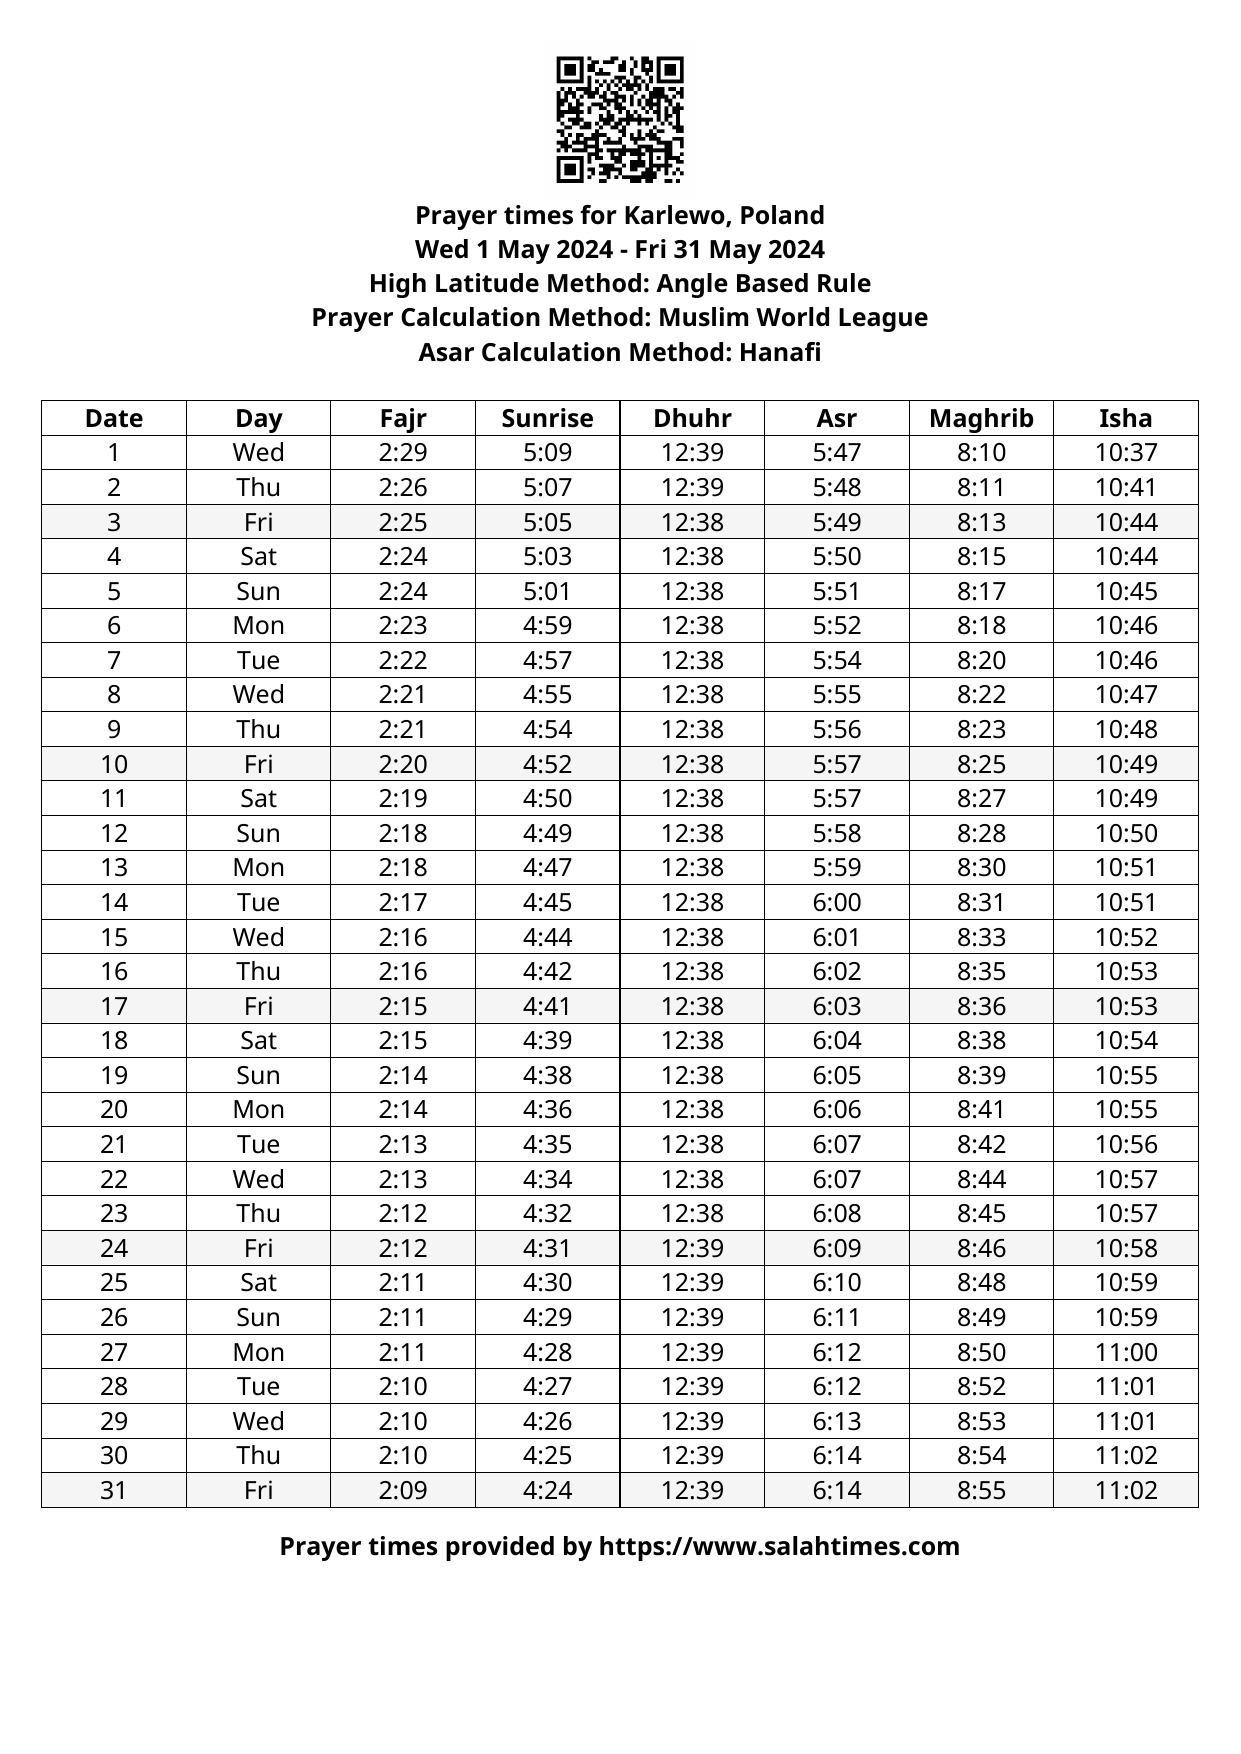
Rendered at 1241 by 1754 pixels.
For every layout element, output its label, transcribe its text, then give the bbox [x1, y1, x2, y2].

table_cell 12:38 [621, 851, 764, 884]
table_cell Mon [187, 1335, 330, 1368]
table_cell 6:06 [765, 1093, 909, 1126]
table_cell 6:05 [765, 1058, 909, 1092]
text Prayer times provided by https://www.salahtimes.com [42, 1528, 1198, 1563]
table_cell 2:17 [331, 885, 475, 919]
table_cell 2:18 [331, 816, 475, 849]
table_cell 5:54 [765, 643, 909, 677]
table_cell 2:15 [331, 1024, 475, 1057]
table_cell 18 [42, 1024, 186, 1057]
table_cell 27 [42, 1335, 186, 1368]
table_cell Sun [187, 1300, 330, 1334]
table_header Maghrib [910, 401, 1053, 434]
table_cell Tue [187, 1127, 330, 1161]
table_cell 10:47 [1054, 678, 1198, 711]
table_cell 12:39 [621, 1369, 764, 1403]
table_cell 12:38 [621, 954, 764, 988]
table_cell 11:00 [1054, 1335, 1198, 1368]
table_cell 6:01 [765, 920, 909, 953]
table_cell 23 [42, 1196, 186, 1230]
table_cell 12:38 [621, 539, 764, 573]
table_cell Thu [187, 470, 330, 504]
table_cell 17 [42, 989, 186, 1022]
table_cell 6:02 [765, 954, 909, 988]
table_cell 6:12 [765, 1335, 909, 1368]
table_cell 4:49 [476, 816, 619, 849]
table_cell 8:13 [910, 505, 1053, 538]
table_cell 12:38 [621, 643, 764, 677]
table_cell 12:39 [621, 1300, 764, 1334]
table_cell 10:59 [1054, 1266, 1198, 1299]
table_cell 5:57 [765, 747, 909, 780]
table_cell 12:38 [621, 885, 764, 919]
table_cell 12:38 [621, 1127, 764, 1161]
table_cell 8:45 [910, 1196, 1053, 1230]
table_cell 6:13 [765, 1404, 909, 1437]
table_cell 8:54 [910, 1439, 1053, 1472]
table_cell 9 [42, 712, 186, 746]
table_cell 5:58 [765, 816, 909, 849]
table_cell 4:59 [476, 609, 619, 642]
table_cell 5:49 [765, 505, 909, 538]
table_header Sunrise [476, 401, 619, 434]
table_cell 12:39 [621, 1404, 764, 1437]
table_cell 8:28 [910, 816, 1053, 849]
table_cell Tue [187, 885, 330, 919]
table_cell 4:52 [476, 747, 619, 780]
table_cell 28 [42, 1369, 186, 1403]
table_cell 10:54 [1054, 1024, 1198, 1057]
table_cell 2:16 [331, 954, 475, 988]
table_cell Thu [187, 712, 330, 746]
table_cell 12:39 [621, 470, 764, 504]
table_cell 10:48 [1054, 712, 1198, 746]
table_cell 8:33 [910, 920, 1053, 953]
table_cell 2 [42, 470, 186, 504]
table_cell 3 [42, 505, 186, 538]
table_cell 2:22 [331, 643, 475, 677]
table_cell 2:11 [331, 1266, 475, 1299]
table_cell 2:14 [331, 1058, 475, 1092]
table_cell 6:10 [765, 1266, 909, 1299]
table_cell 12:38 [621, 1093, 764, 1126]
table_cell 6:09 [765, 1231, 909, 1264]
table_cell 4:25 [476, 1439, 619, 1472]
table_cell 8:49 [910, 1300, 1053, 1334]
table_cell 5:51 [765, 574, 909, 607]
table_cell 12:38 [621, 920, 764, 953]
table_cell 12:38 [621, 747, 764, 780]
table_cell Mon [187, 1093, 330, 1126]
table_header Dhuhr [621, 401, 764, 434]
table_cell 7 [42, 643, 186, 677]
table_cell 2:11 [331, 1300, 475, 1334]
table_cell 8:55 [910, 1473, 1053, 1507]
table_cell 4:36 [476, 1093, 619, 1126]
table_cell Sun [187, 574, 330, 607]
table_cell 5 [42, 574, 186, 607]
table_cell 4:35 [476, 1127, 619, 1161]
table_cell 8:44 [910, 1162, 1053, 1195]
table_cell 6:14 [765, 1473, 909, 1507]
table_cell 10:37 [1054, 436, 1198, 469]
table_cell 2:12 [331, 1231, 475, 1264]
table_cell 12:38 [621, 609, 764, 642]
table_cell Fri [187, 747, 330, 780]
text Prayer times for Karlewo, Poland [42, 198, 1198, 232]
table_cell 12:38 [621, 989, 764, 1022]
table_cell 5:03 [476, 539, 619, 573]
table_cell 30 [42, 1439, 186, 1472]
table_cell 2:21 [331, 712, 475, 746]
table_cell 8:50 [910, 1335, 1053, 1368]
table_cell 6:11 [765, 1300, 909, 1334]
table_cell 5:56 [765, 712, 909, 746]
table_cell 2:23 [331, 609, 475, 642]
table_cell 12:39 [621, 1231, 764, 1264]
table_cell Thu [187, 954, 330, 988]
table_cell 4:45 [476, 885, 619, 919]
table_cell 5:09 [476, 436, 619, 469]
table_cell 8:27 [910, 781, 1053, 815]
table_cell 8:39 [910, 1058, 1053, 1092]
table_cell Wed [187, 1162, 330, 1195]
table_cell 4:29 [476, 1300, 619, 1334]
table_cell 4:34 [476, 1162, 619, 1195]
text Asar Calculation Method: Hanafi [42, 334, 1198, 368]
table_cell 16 [42, 954, 186, 988]
table_cell 5:50 [765, 539, 909, 573]
table_cell Mon [187, 609, 330, 642]
table_cell 12:39 [621, 1335, 764, 1368]
table_cell Sat [187, 1266, 330, 1299]
table_cell 20 [42, 1093, 186, 1126]
table_cell 29 [42, 1404, 186, 1437]
table_cell 6:04 [765, 1024, 909, 1057]
table_cell 4:30 [476, 1266, 619, 1299]
table_cell 11:02 [1054, 1439, 1198, 1472]
table_cell 6:12 [765, 1369, 909, 1403]
table_cell 12:38 [621, 816, 764, 849]
table_cell 2:09 [331, 1473, 475, 1507]
table_cell 11:01 [1054, 1369, 1198, 1403]
table_cell 12:38 [621, 505, 764, 538]
text High Latitude Method: Angle Based Rule [42, 266, 1198, 300]
table_cell 5:52 [765, 609, 909, 642]
table_cell 8:46 [910, 1231, 1053, 1264]
table_cell 5:01 [476, 574, 619, 607]
table_cell 10:57 [1054, 1162, 1198, 1195]
table_cell 31 [42, 1473, 186, 1507]
table_cell 10 [42, 747, 186, 780]
table_cell 8:17 [910, 574, 1053, 607]
table_cell 8:53 [910, 1404, 1053, 1437]
table_cell Tue [187, 1369, 330, 1403]
table_cell 2:16 [331, 920, 475, 953]
table_cell 10:49 [1054, 781, 1198, 815]
table_cell 4:26 [476, 1404, 619, 1437]
table_cell 4:54 [476, 712, 619, 746]
table_cell 2:14 [331, 1093, 475, 1126]
table_cell 15 [42, 920, 186, 953]
table_cell Tue [187, 643, 330, 677]
table_cell 21 [42, 1127, 186, 1161]
table_cell Wed [187, 436, 330, 469]
table_cell Thu [187, 1439, 330, 1472]
table_cell 10:46 [1054, 643, 1198, 677]
table_cell 14 [42, 885, 186, 919]
table_header Day [187, 401, 330, 434]
table_cell 10:52 [1054, 920, 1198, 953]
table_cell 12:38 [621, 712, 764, 746]
table_cell 10:44 [1054, 505, 1198, 538]
table_cell 22 [42, 1162, 186, 1195]
table_cell 10:58 [1054, 1231, 1198, 1264]
table_cell 4:24 [476, 1473, 619, 1507]
table_cell 12:38 [621, 678, 764, 711]
table_cell 12 [42, 816, 186, 849]
table_cell 2:10 [331, 1404, 475, 1437]
table_cell 8:41 [910, 1093, 1053, 1126]
table_cell 8:11 [910, 470, 1053, 504]
picture [542, 41, 699, 198]
table_cell 2:13 [331, 1127, 475, 1161]
table_cell 6:08 [765, 1196, 909, 1230]
table_cell 12:39 [621, 436, 764, 469]
table_cell 2:12 [331, 1196, 475, 1230]
table_cell 8:30 [910, 851, 1053, 884]
table_cell 4:50 [476, 781, 619, 815]
table_cell 12:38 [621, 1162, 764, 1195]
table_cell 8:48 [910, 1266, 1053, 1299]
table_cell 6:00 [765, 885, 909, 919]
table_cell Wed [187, 678, 330, 711]
table_cell 10:56 [1054, 1127, 1198, 1161]
table_header Isha [1054, 401, 1198, 434]
table_cell Sat [187, 539, 330, 573]
text Wed 1 May 2024 - Fri 31 May 2024 [42, 232, 1198, 266]
table_cell 5:07 [476, 470, 619, 504]
table_cell 2:11 [331, 1335, 475, 1368]
table_cell 2:18 [331, 851, 475, 884]
table_cell 24 [42, 1231, 186, 1264]
table_cell 10:46 [1054, 609, 1198, 642]
table_cell 4:27 [476, 1369, 619, 1403]
table_cell 12:38 [621, 1196, 764, 1230]
table_cell 10:53 [1054, 954, 1198, 988]
table_cell 2:10 [331, 1439, 475, 1472]
table_header Date [42, 401, 186, 434]
table_cell 2:29 [331, 436, 475, 469]
table_cell 10:50 [1054, 816, 1198, 849]
table_cell 2:10 [331, 1369, 475, 1403]
table_cell 12:39 [621, 1439, 764, 1472]
table_cell 2:19 [331, 781, 475, 815]
table_cell 25 [42, 1266, 186, 1299]
table_cell 8:22 [910, 678, 1053, 711]
table_cell 11 [42, 781, 186, 815]
table_cell Fri [187, 505, 330, 538]
table_cell 6:03 [765, 989, 909, 1022]
table_cell Mon [187, 851, 330, 884]
table_cell 4:31 [476, 1231, 619, 1264]
table_cell 10:44 [1054, 539, 1198, 573]
table_cell Sat [187, 1024, 330, 1057]
table_cell Fri [187, 1231, 330, 1264]
table_cell 10:53 [1054, 989, 1198, 1022]
table_cell 10:49 [1054, 747, 1198, 780]
table_header Asr [765, 401, 909, 434]
table_cell 12:38 [621, 781, 764, 815]
table_cell 10:51 [1054, 851, 1198, 884]
table_cell 2:24 [331, 574, 475, 607]
table_cell 8:20 [910, 643, 1053, 677]
table_cell 8 [42, 678, 186, 711]
table_cell 2:24 [331, 539, 475, 573]
table_cell Sun [187, 816, 330, 849]
table_cell 5:48 [765, 470, 909, 504]
table_cell 10:57 [1054, 1196, 1198, 1230]
table_cell 8:52 [910, 1369, 1053, 1403]
table_cell 8:15 [910, 539, 1053, 573]
table_cell 8:23 [910, 712, 1053, 746]
table_cell 10:41 [1054, 470, 1198, 504]
table_cell 13 [42, 851, 186, 884]
table_cell 12:39 [621, 1473, 764, 1507]
table_cell Wed [187, 1404, 330, 1437]
table_cell 8:42 [910, 1127, 1053, 1161]
table_cell 5:55 [765, 678, 909, 711]
table_cell 10:59 [1054, 1300, 1198, 1334]
table_cell Wed [187, 920, 330, 953]
table_cell Fri [187, 989, 330, 1022]
table_header Fajr [331, 401, 475, 434]
text Prayer Calculation Method: Muslim World League [42, 300, 1198, 334]
table_cell 4:39 [476, 1024, 619, 1057]
table_cell Sun [187, 1058, 330, 1092]
table_cell 4:55 [476, 678, 619, 711]
table_cell 10:55 [1054, 1093, 1198, 1126]
table_cell 10:45 [1054, 574, 1198, 607]
table_cell 5:05 [476, 505, 619, 538]
table_cell 8:35 [910, 954, 1053, 988]
table_cell 4:32 [476, 1196, 619, 1230]
table_cell 4:38 [476, 1058, 619, 1092]
table_cell 2:21 [331, 678, 475, 711]
table_cell 1 [42, 436, 186, 469]
table_cell 5:59 [765, 851, 909, 884]
table_cell 4:41 [476, 989, 619, 1022]
table_cell 12:38 [621, 1024, 764, 1057]
table_cell 4 [42, 539, 186, 573]
table_cell 2:13 [331, 1162, 475, 1195]
table_cell 8:38 [910, 1024, 1053, 1057]
table_cell 2:20 [331, 747, 475, 780]
table_cell 6:07 [765, 1127, 909, 1161]
table_cell 4:57 [476, 643, 619, 677]
table_cell 4:28 [476, 1335, 619, 1368]
table_cell 8:18 [910, 609, 1053, 642]
table_cell Fri [187, 1473, 330, 1507]
table_cell 12:38 [621, 574, 764, 607]
table_cell 11:02 [1054, 1473, 1198, 1507]
table_cell Sat [187, 781, 330, 815]
table_cell 6 [42, 609, 186, 642]
table_cell 2:25 [331, 505, 475, 538]
table_cell 6:07 [765, 1162, 909, 1195]
table_cell 8:10 [910, 436, 1053, 469]
table_cell 11:01 [1054, 1404, 1198, 1437]
table_cell 4:47 [476, 851, 619, 884]
table_cell 12:38 [621, 1058, 764, 1092]
table_cell 8:36 [910, 989, 1053, 1022]
table_cell 8:31 [910, 885, 1053, 919]
table_cell 10:55 [1054, 1058, 1198, 1092]
table_cell Thu [187, 1196, 330, 1230]
table_cell 19 [42, 1058, 186, 1092]
table_cell 6:14 [765, 1439, 909, 1472]
table_cell 10:51 [1054, 885, 1198, 919]
table_cell 26 [42, 1300, 186, 1334]
table_cell 5:47 [765, 436, 909, 469]
table_cell 4:42 [476, 954, 619, 988]
table_cell 4:44 [476, 920, 619, 953]
table_cell 2:15 [331, 989, 475, 1022]
table_cell 5:57 [765, 781, 909, 815]
table_cell 12:39 [621, 1266, 764, 1299]
table_cell 8:25 [910, 747, 1053, 780]
table_cell 2:26 [331, 470, 475, 504]
